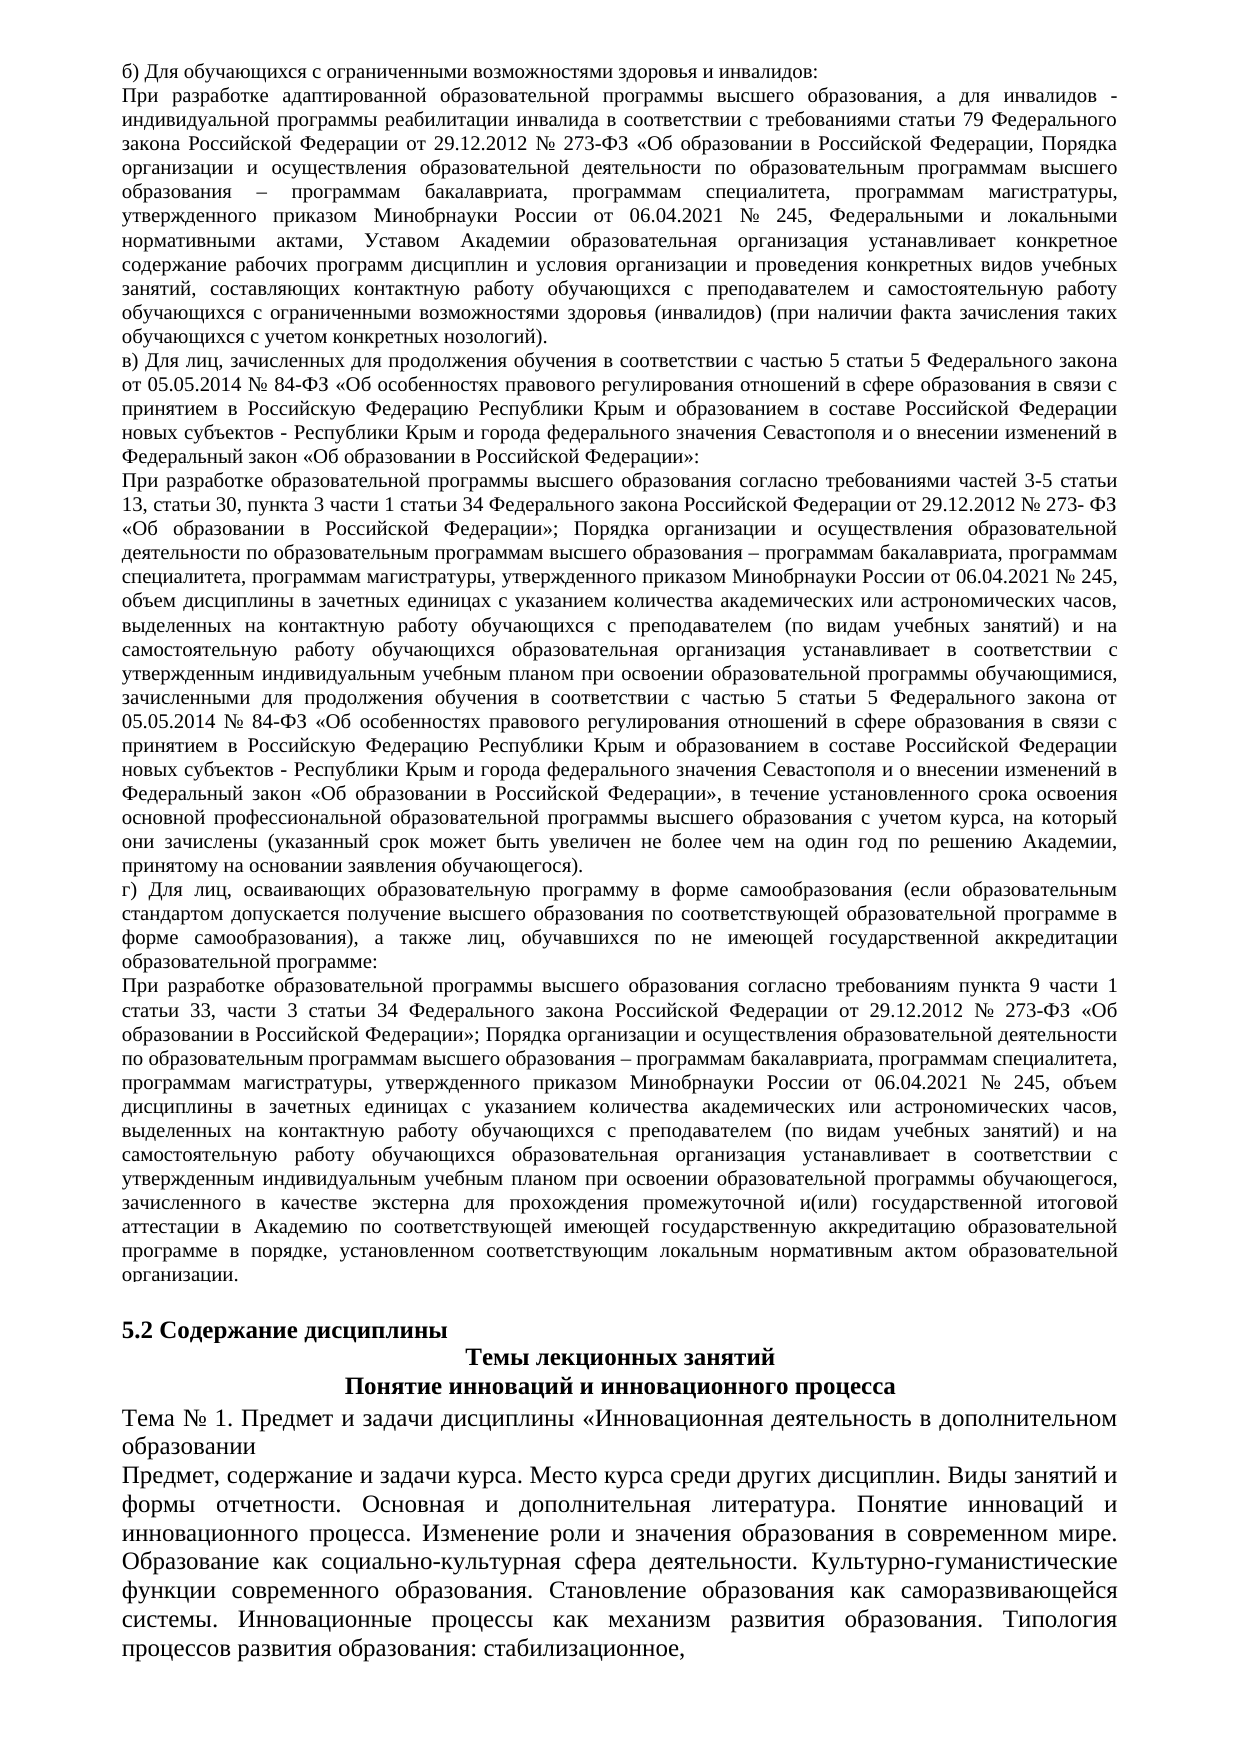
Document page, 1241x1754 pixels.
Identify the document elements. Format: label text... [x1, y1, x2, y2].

table_cell 5.2 Содержание дисциплины [118, 1281, 1122, 1342]
table_cell Тема № 1. Предмет и задачи дисциплины «Инновационная деятельность в дополнительном образовании Предмет, содержание и задачи курса. Место курса среди других дисциплин. Виды занятий и формы отчетности. Основная и дополнительная литература. Понятие инноваций и инновационного процесса. Изменение роли и значения образования в современном мире. Образование как социально-культурная сфера деятельности. Культурно-гуманистические функции современного образования. Становление образования как саморазвивающейся системы. Инновационные процессы как механизм развития образования. Типология процессов развития образования: стабилизационное, [118, 1403, 1122, 1662]
table_cell Темы лекционных занятий [118, 1342, 1122, 1371]
table_header б) Для обучающихся с ограниченными возможностями здоровья и инвалидов: При разработке адаптированной образовательной программы высшего образования, а для инвалидов - индивидуальной программы реабилитации инвалида в соответствии с требованиями статьи 79 Федерального закона Российской Федерации от 29.12.2012 № 273-ФЗ «Об образовании в Российской Федерации, Порядка организации и осуществления образовательной деятельности по образовательным программам высшего образования – программам бакалавриата, программам специалитета, программам магистратуры, утвержденного приказом Минобрнауки России от 06.04.2021 № 245, Федеральными и локальными нормативными актами, Уставом Академии образовательная организация устанавливает конкретное содержание рабочих программ дисциплин и условия организации и проведения конкретных видов учебных занятий, составляющих контактную работу обучающихся с преподавателем и самостоятельную работу обучающихся с ограниченными возможностями здоровья (инвалидов) (при наличии факта зачисления таких обучающихся с учетом конкретных нозологий). в) Для лиц, зачисленных для продолжения обучения в соответствии с частью 5 статьи 5 Федерального закона от 05.05.2014 № 84-ФЗ «Об особенностях правового регулирования отношений в сфере образования в связи с принятием в Российскую Федерацию Республики Крым и образованием в составе Российской Федерации новых субъектов - Республики Крым и города федерального значения Севастополя и о внесении изменений в Федеральный закон «Об образовании в Российской Федерации»: При разработке образовательной программы высшего образования согласно требованиями частей 3-5 статьи 13, статьи 30, пункта 3 части 1 статьи 34 Федерального закона Российской Федерации от 29.12.2012 № 273- ФЗ «Об образовании в Российской Федерации»; Порядка организации и осуществления образовательной деятельности по образовательным программам высшего образования – программам бакалавриата, программам специалитета, программам магистратуры, утвержденного приказом Минобрнауки России от 06.04.2021 № 245, объем дисциплины в зачетных единицах с указанием количества академических или астрономических часов, выделенных на контактную работу обучающихся с преподавателем (по видам учебных занятий) и на самостоятельную работу обучающихся образовательная организация устанавливает в соответствии с утвержденным индивидуальным учебным планом при освоении образовательной программы обучающимися, зачисленными для продолжения обучения в соответствии с частью 5 статьи 5 Федерального закона от 05.05.2014 № 84-ФЗ «Об особенностях правового регулирования отношений в сфере образования в связи с принятием в Российскую Федерацию Республики Крым и образованием в составе Российской Федерации новых субъектов - Республики Крым и города федерального значения Севастополя и о внесении изменений в Федеральный закон «Об образовании в Российской Федерации», в течение установленного срока освоения основной профессиональной образовательной программы высшего образования с учетом курса, на который они зачислены (указанный срок может быть увеличен не более чем на один год по решению Академии, принятому на основании заявления обучающегося). г) Для лиц, осваивающих образовательную программу в форме самообразования (если образовательным стандартом допускается получение высшего образования по соответствующей образовательной программе в форме самообразования), а также лиц, обучавшихся по не имеющей государственной аккредитации образовательной программе: При разработке образовательной программы высшего образования согласно требованиям пункта 9 части 1 статьи 33, части 3 статьи 34 Федерального закона Российской Федерации от 29.12.2012 № 273-ФЗ «Об образовании в Российской Федерации»; Порядка организации и осуществления образовательной деятельности по образовательным программам высшего образования – программам бакалавриата, программам специалитета, программам магистратуры, утвержденного приказом Минобрнауки России от 06.04.2021 № 245, объем дисциплины в зачетных единицах с указанием количества академических или астрономических часов, выделенных на контактную работу обучающихся с преподавателем (по видам учебных занятий) и на самостоятельную работу обучающихся образовательная организация устанавливает в соответствии с утвержденным индивидуальным учебным планом при освоении образовательной программы обучающегося, зачисленного в качестве экстерна для прохождения промежуточной и(или) государственной итоговой аттестации в Академию по соответствующей имеющей государственную аккредитацию образовательной программе в порядке, установленном соответствующим локальным нормативным актом образовательной организации. [118, 59, 1122, 1281]
table_cell Понятие инноваций и инновационного процесса [118, 1371, 1122, 1403]
